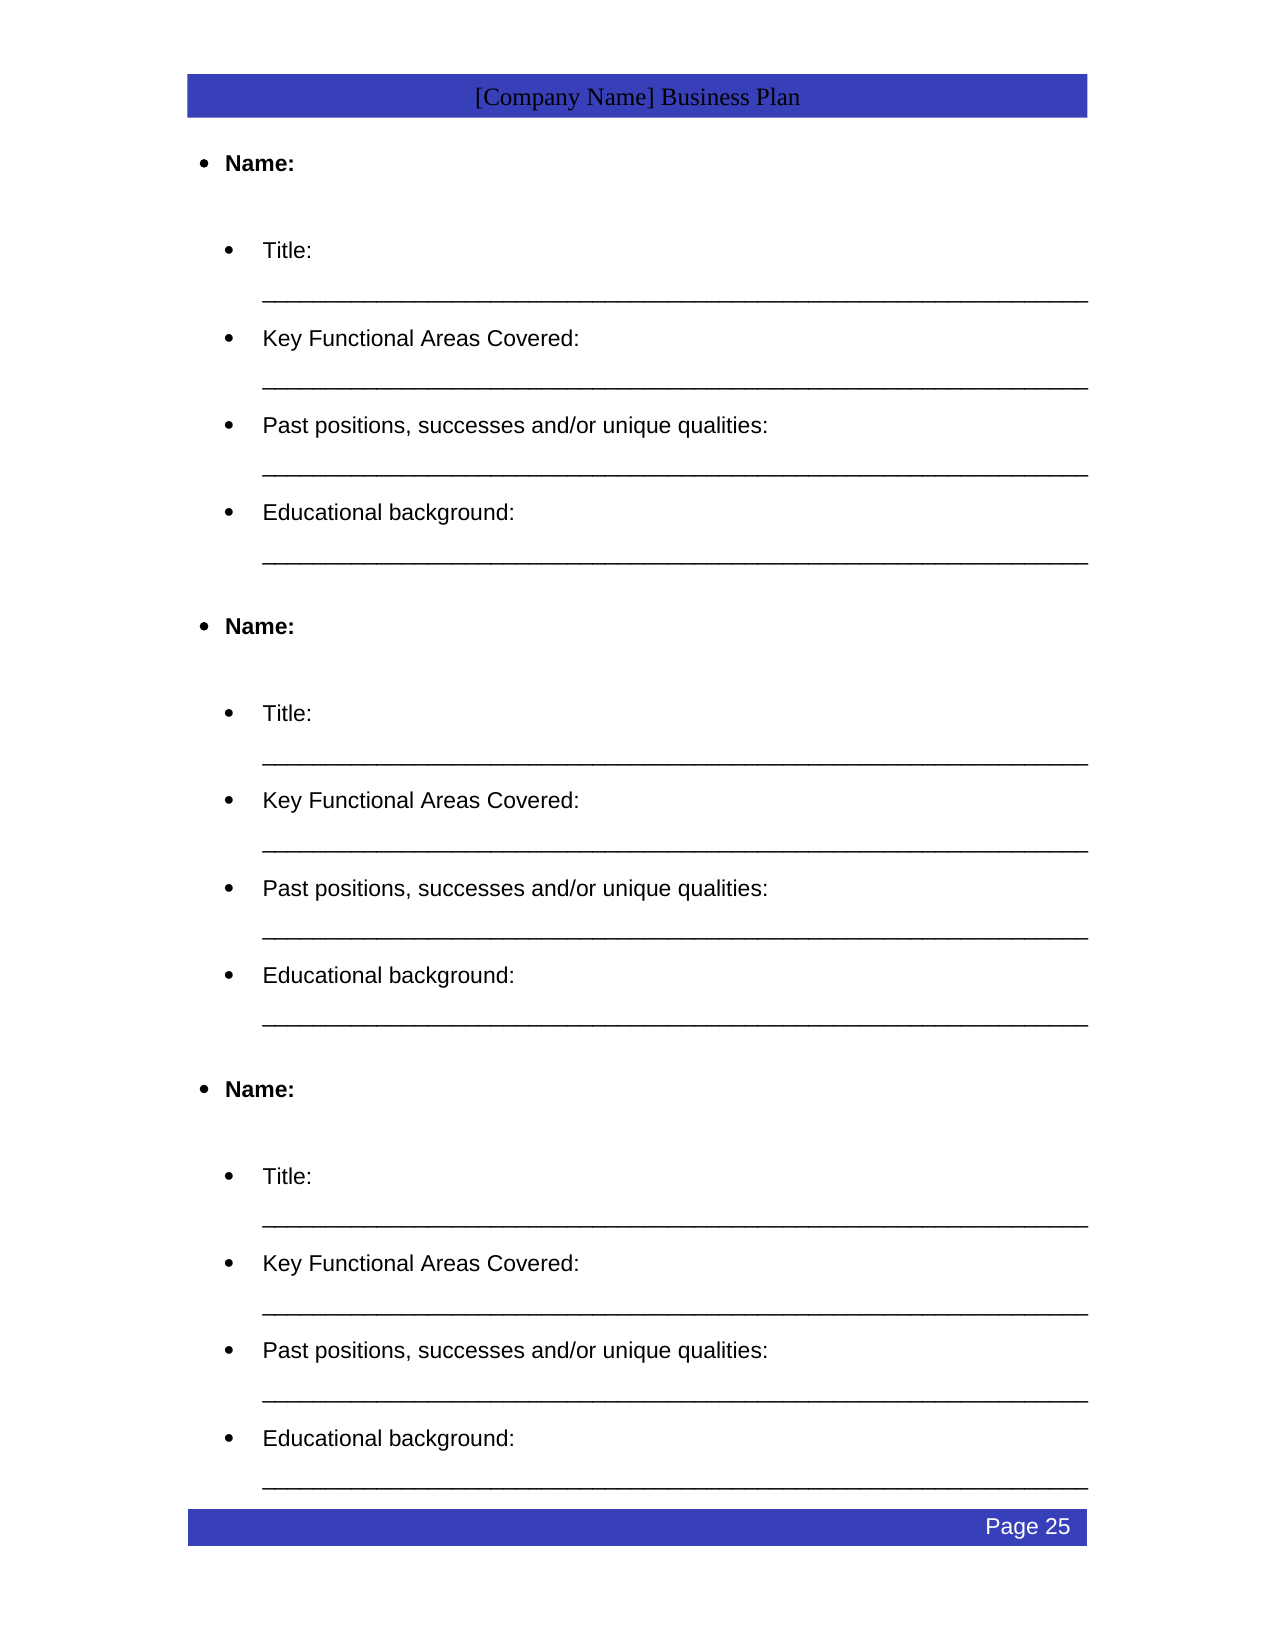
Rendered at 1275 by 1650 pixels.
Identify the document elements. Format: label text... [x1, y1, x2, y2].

list Educational background: [225, 1425, 1087, 1491]
list Name: [200, 613, 1087, 679]
list Past positions, successes and/or unique qualities: [225, 875, 1087, 941]
list Key Functional Areas Covered: [225, 1250, 1087, 1316]
list Educational background: [225, 962, 1087, 1028]
list Title: [225, 1163, 1087, 1229]
list Name: [200, 150, 1087, 216]
list Key Functional Areas Covered: [225, 324, 1087, 390]
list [225, 412, 1087, 478]
list Educational background: [225, 499, 1087, 565]
list Key Functional Areas Covered: [225, 787, 1087, 853]
list Title: [225, 700, 1087, 766]
list Name: [200, 1076, 1087, 1141]
list Past positions, successes and/or unique qualities: [225, 1337, 1087, 1403]
list Title: [225, 237, 1087, 303]
